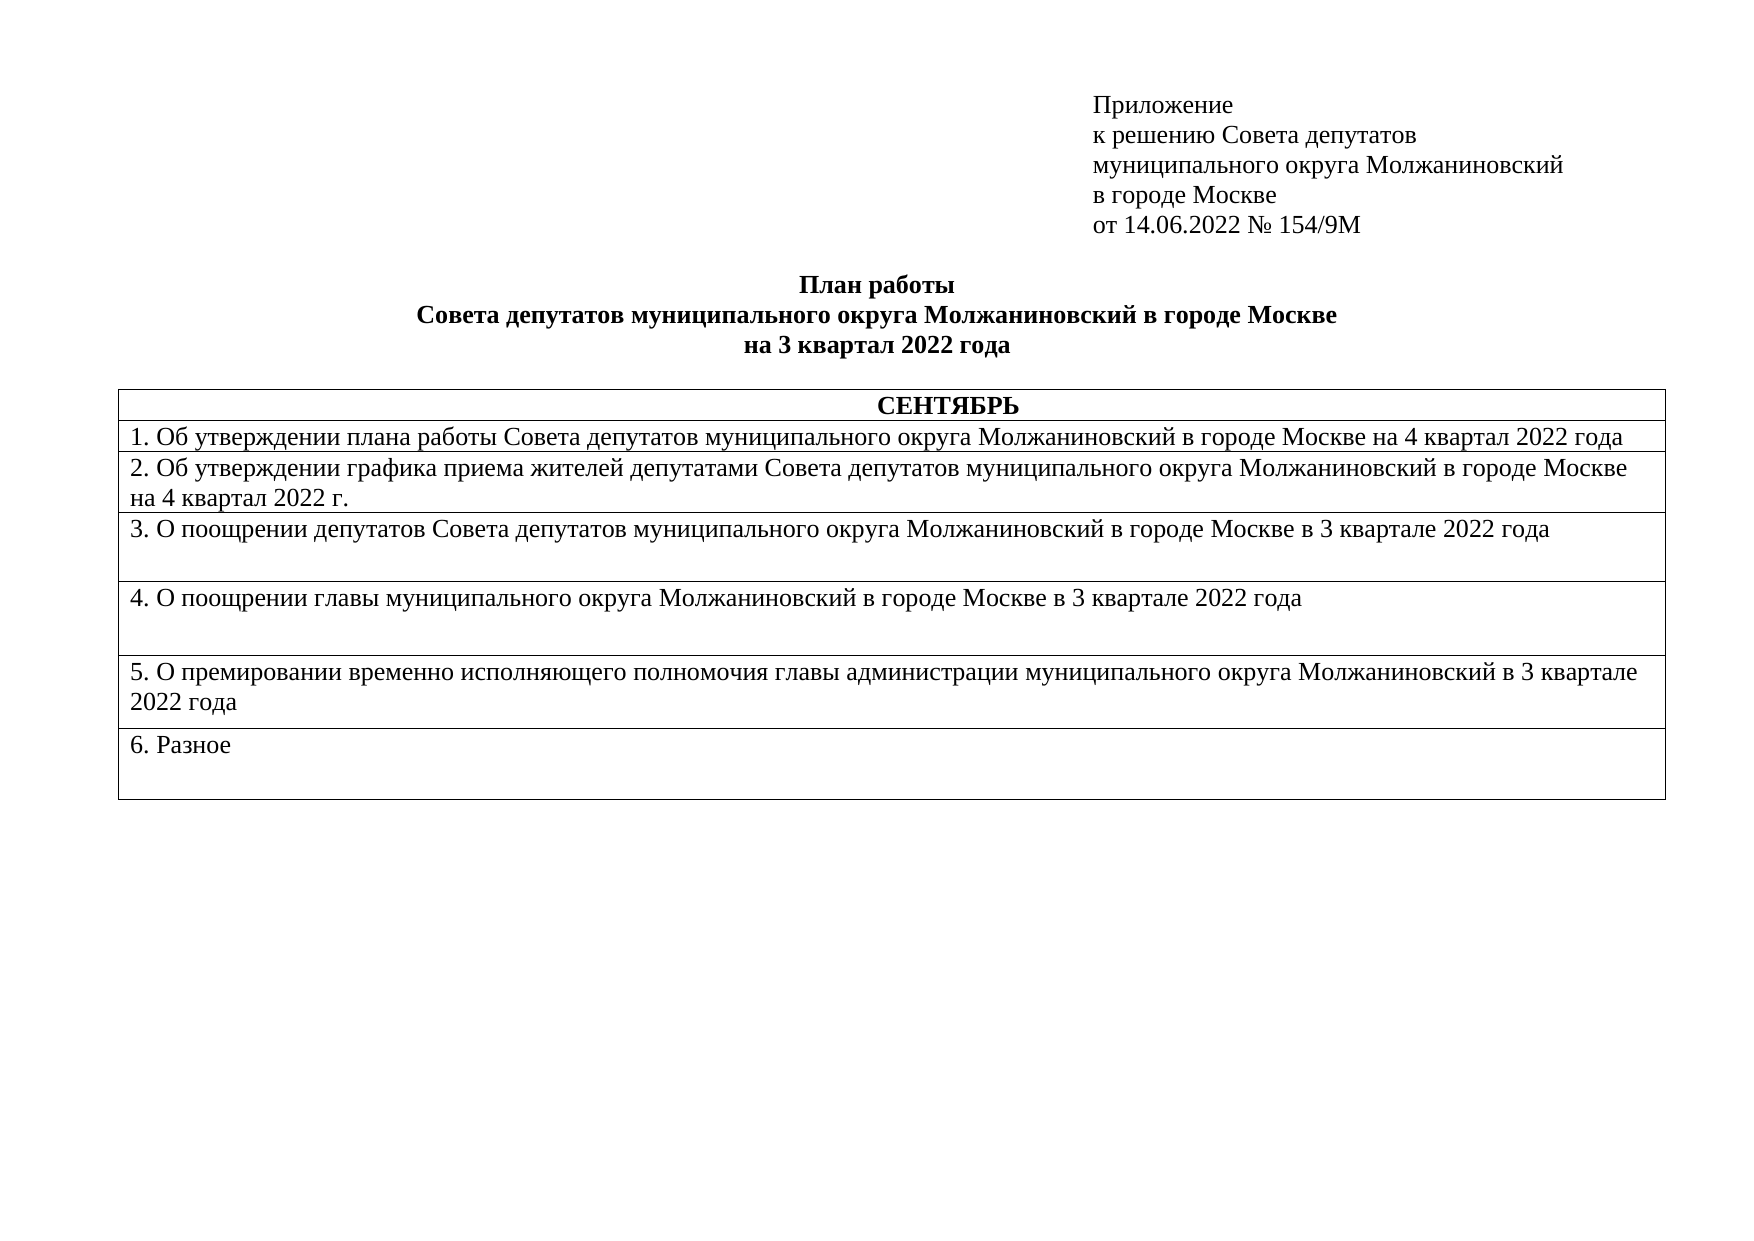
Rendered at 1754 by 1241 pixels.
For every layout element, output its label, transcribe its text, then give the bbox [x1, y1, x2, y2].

text муниципального округа Молжаниновский [1093, 149, 1636, 179]
text в городе Москве [1093, 179, 1636, 209]
table_header СЕНТЯБРЬ [119, 390, 1665, 420]
text на 3 квартал 2022 года [118, 329, 1636, 359]
table_cell 1. Об утверждении плана работы Совета депутатов муниципального округа Молжаниновский в городе Москве на 4 квартал 2022 года [119, 421, 1665, 451]
text План работы [118, 269, 1636, 299]
table_cell 4. О поощрении главы муниципального округа Молжаниновский в городе Москве в 3 квартале 2022 года [119, 582, 1665, 654]
text Совета депутатов муниципального округа Молжаниновский в городе Москве [118, 299, 1636, 329]
table_cell 5. О премировании временно исполняющего полномочия главы администрации муниципального округа Молжаниновский в 3 квартале 2022 года [119, 656, 1665, 728]
table_cell 3. О поощрении депутатов Совета депутатов муниципального округа Молжаниновский в городе Москве в 3 квартале 2022 года [119, 513, 1665, 581]
text к решению Совета депутатов [1093, 119, 1636, 149]
table_cell 6. Разное [119, 729, 1665, 799]
text Приложение [1093, 89, 1636, 119]
table_cell 2. Об утверждении графика приема жителей депутатами Совета депутатов муниципального округа Молжаниновский в городе Москве на 4 квартал 2022 г. [119, 452, 1665, 512]
text от 14.06.2022 № 154/9М [1093, 209, 1636, 239]
